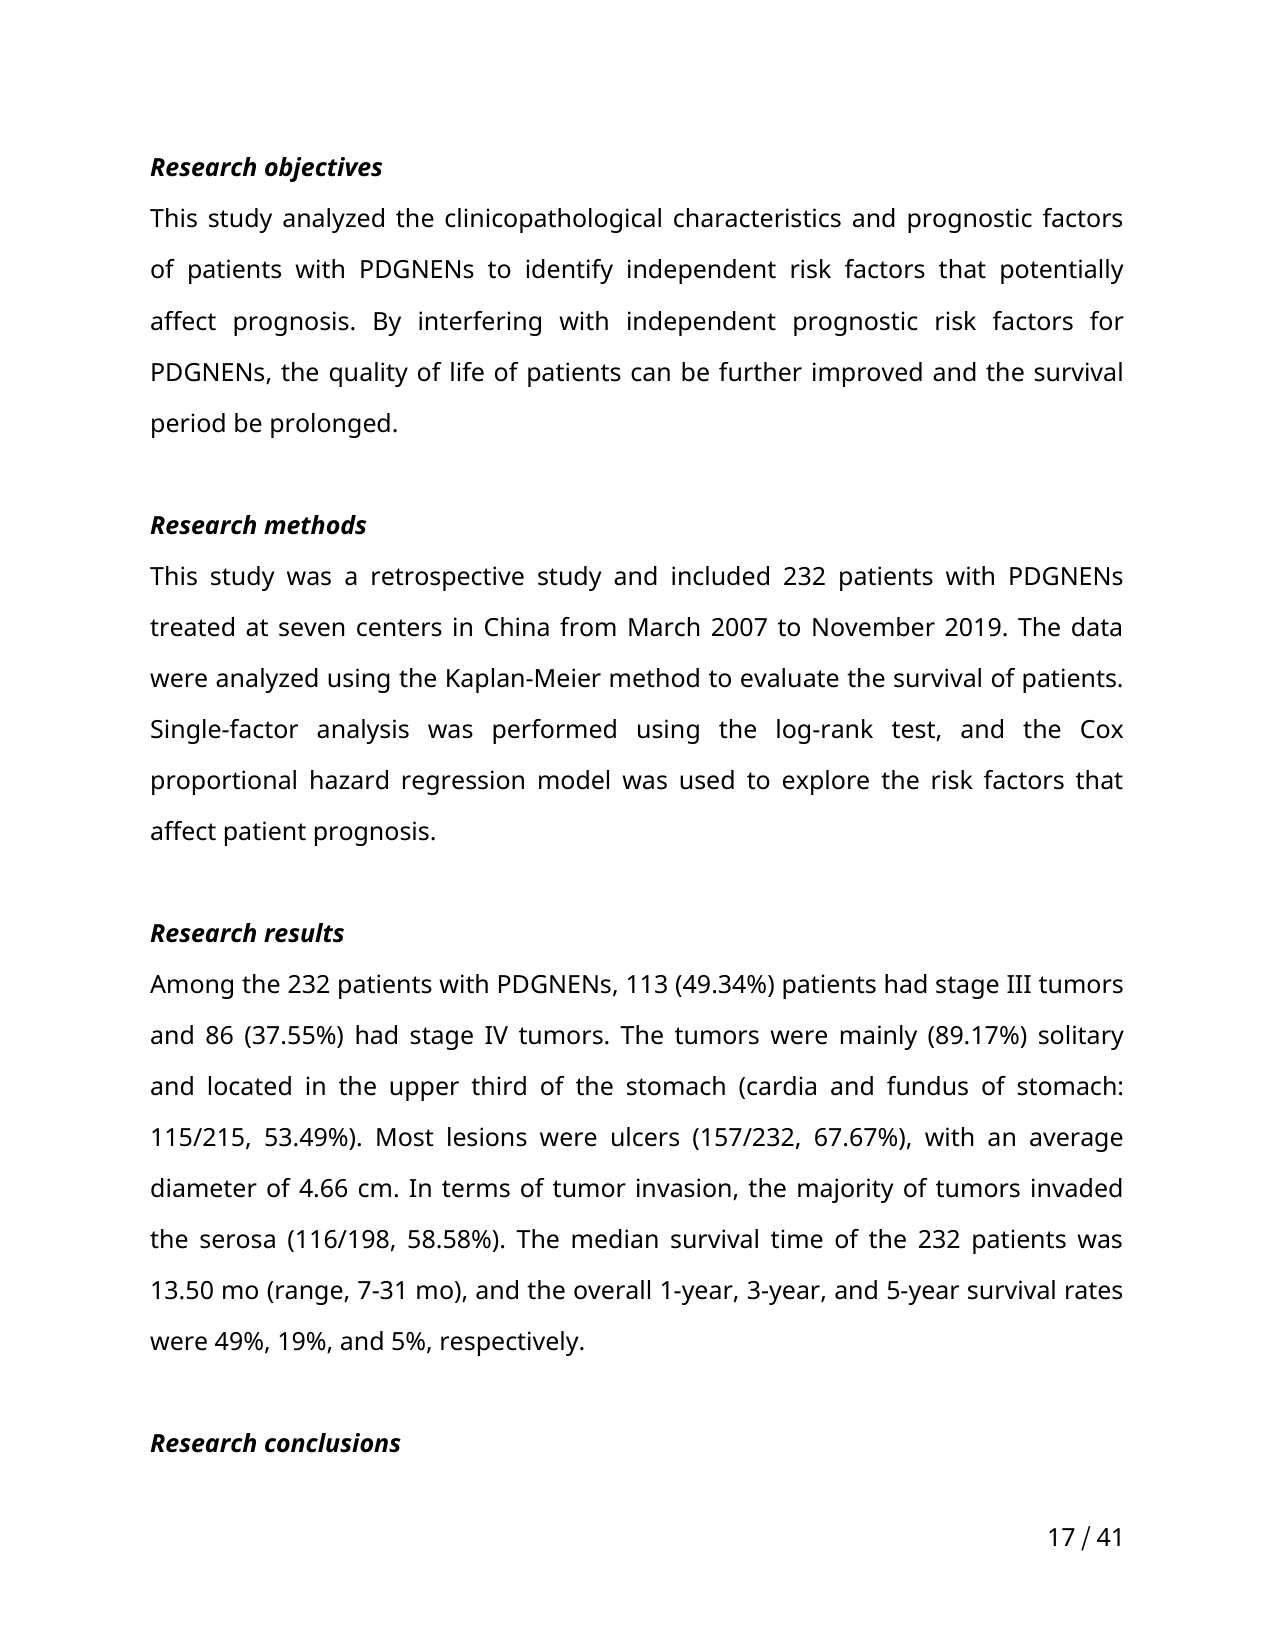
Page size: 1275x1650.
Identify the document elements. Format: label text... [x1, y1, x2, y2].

text Research methods [150, 507, 1125, 541]
text This study analyzed the clinicopathological characteristics and prognostic factors of patients with PDGNENs to identify independent risk factors that potentially affect prognosis. By interfering with independent prognostic risk factors for PDGNENs, the quality of life of patients can be further improved and the survival period be prolonged. [150, 201, 1125, 439]
text Research objectives [150, 150, 1125, 184]
text Among the 232 patients with PDGNENs, 113 (49.34%) patients had stage III tumors and 86 (37.55%) had stage IV tumors. The tumors were mainly (89.17%) solitary and located in the upper third of the stomach (cardia and fundus of stomach: 115/215, 53.49%). Most lesions were ulcers (157/232, 67.67%), with an average diameter of 4.66 cm. In terms of tumor invasion, the majority of tumors invaded the serosa (116/198, 58.58%). The median survival time of the 232 patients was 13.50 mo (range, 7-31 mo), and the overall 1-year, 3-year, and 5-year survival rates were 49%, 19%, and 5%, respectively. [150, 967, 1125, 1358]
text Research conclusions [150, 1426, 1125, 1460]
text This study was a retrospective study and included 232 patients with PDGNENs treated at seven centers in China from March 2007 to November 2019. The data were analyzed using the Kaplan-Meier method to evaluate the survival of patients. Single-factor analysis was performed using the log-rank test, and the Cox proportional hazard regression model was used to explore the risk factors that affect patient prognosis. [150, 558, 1125, 848]
text Research results [150, 916, 1125, 950]
